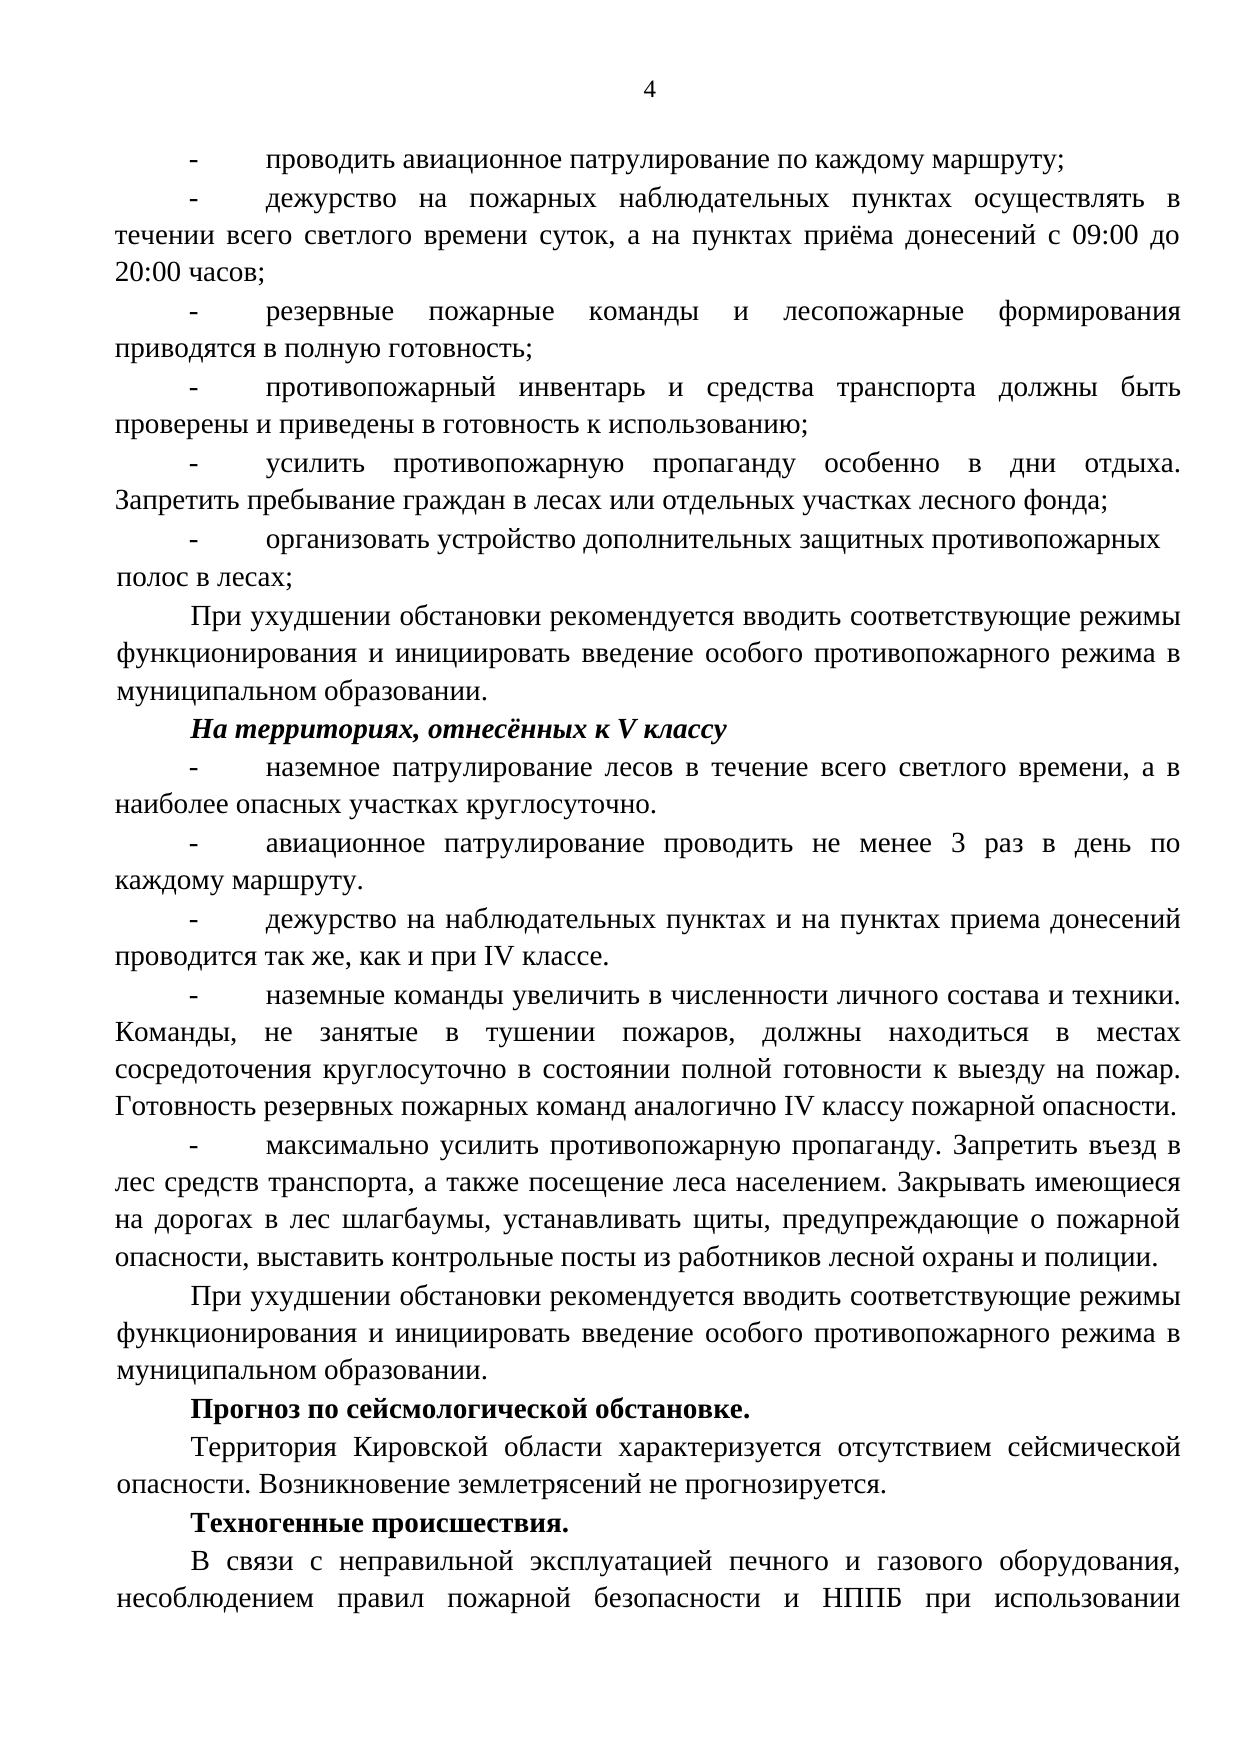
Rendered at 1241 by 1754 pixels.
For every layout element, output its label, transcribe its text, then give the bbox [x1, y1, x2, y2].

list усилить противопожарную пропаганду особенно в дни отдыха. Запретить пребывание граждан в лесах или отдельных участках лесного фонда; [114, 445, 1182, 516]
text Прогноз по сейсмологической обстановке. [116, 1391, 1182, 1424]
text полос в лесах; [116, 559, 1182, 593]
subtitle На территориях, отнесённых к V классу [190, 711, 1046, 745]
list наземное патрулирование лесов в течение всего светлого времени, а в наиболее опасных участках круглосуточно. [114, 749, 1182, 820]
list организовать устройство дополнительных защитных противопожарных [114, 521, 1182, 554]
list противопожарный инвентарь и средства транспорта должны быть проверены и приведены в готовность к использованию; [114, 369, 1182, 440]
text Территория Кировской области характеризуется отсутствием сейсмической опасности. Возникновение землетрясений не прогнозируется. [116, 1429, 1182, 1500]
list проводить авиационное патрулирование по каждому маршруту; [114, 141, 1182, 175]
list авиационное патрулирование проводить не менее 3 раз в день по каждому маршруту. [114, 825, 1182, 896]
text Техногенные происшествия. [190, 1505, 1200, 1539]
text При ухудшении обстановки рекомендуется вводить соответствующие режимы функционирования и инициировать введение особого противопожарного режима в муниципальном образовании. [116, 598, 1182, 706]
list резервные пожарные команды и лесопожарные формирования приводятся в полную готовность; [114, 293, 1182, 364]
list наземные команды увеличить в численности личного состава и техники. Команды, не занятые в тушении пожаров, должны находиться в местах сосредоточения круглосуточно в состоянии полной готовности к выезду на пожар. Готовность резервных пожарных команд аналогично IV классу пожарной опасности. [114, 977, 1182, 1122]
list максимально усилить противопожарную пропаганду. Запретить въезд в лес средств транспорта, а также посещение леса населением. Закрывать имеющиеся на дорогах в лес шлагбаумы, устанавливать щиты, предупреждающие о пожарной опасности, выставить контрольные посты из работников лесной охраны и полиции. [114, 1127, 1182, 1272]
text При ухудшении обстановки рекомендуется вводить соответствующие режимы функционирования и инициировать введение особого противопожарного режима в муниципальном образовании. [116, 1278, 1182, 1386]
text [116, 1543, 1182, 1614]
list дежурство на наблюдательных пунктах и на пунктах приема донесений проводится так же, как и при IV классе. [114, 901, 1182, 972]
list дежурство на пожарных наблюдательных пунктах осуществлять в течении всего светлого времени суток, а на пунктах приёма донесений с 09:00 до 20:00 часов; [114, 180, 1182, 288]
